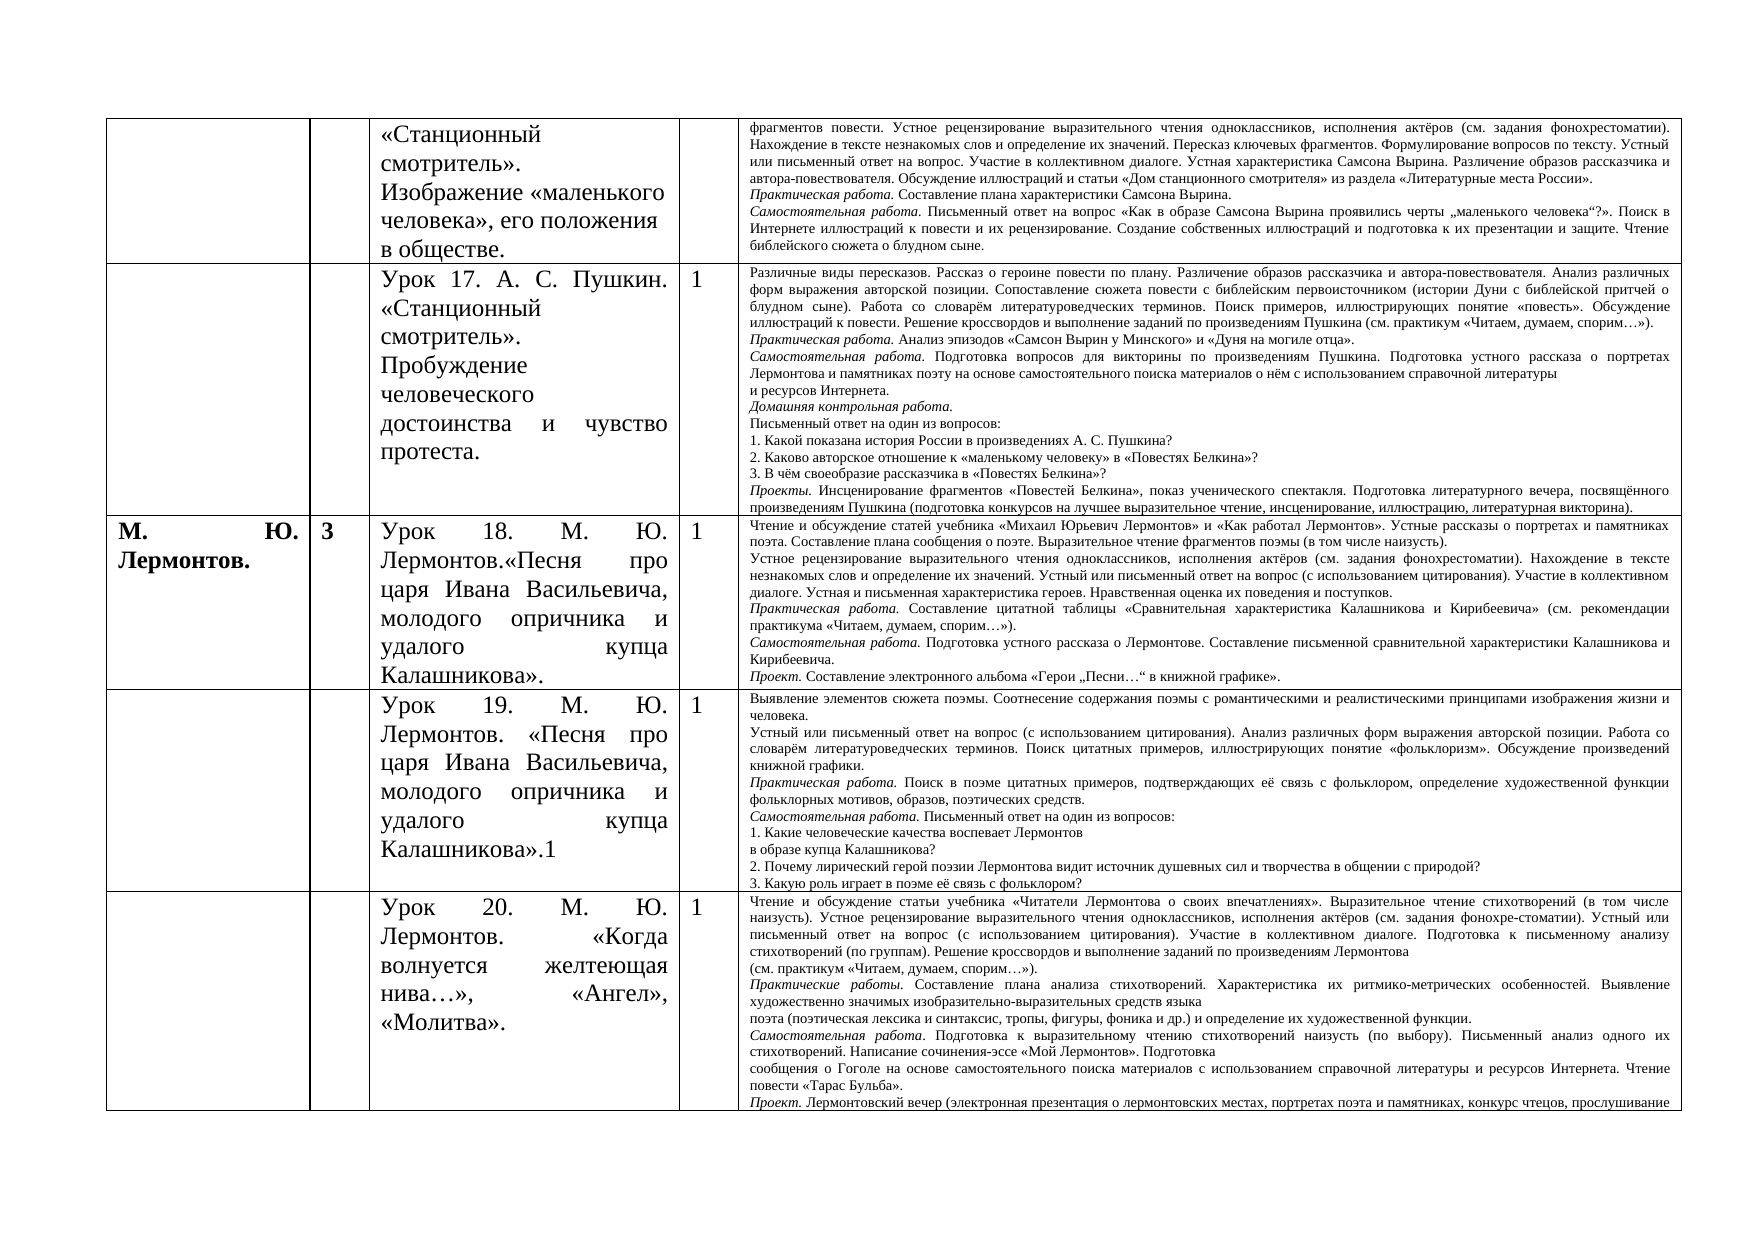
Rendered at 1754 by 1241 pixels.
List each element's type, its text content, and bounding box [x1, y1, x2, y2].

table_cell [311, 264, 369, 515]
table_cell [107, 119, 309, 263]
table_cell Выявление элементов сюжета поэмы. Соотнесение содержания поэмы с романтическими и реалистическими принципами изображения жизни и человека. Устный или письменный ответ на вопрос (с использованием цитирования). Анализ различных форм выражения авторской позиции. Работа со словарём литературоведческих терминов. Поиск цитатных примеров, иллюстрирующих понятие «фольклоризм». Обсуждение произведений книжной графики. Практическая работа. Поиск в поэме цитатных примеров, подтверждающих её связь с фольклором, определение художественной функции фольклорных мотивов, образов, поэтических средств. Самостоятельная работа. Письменный ответ на один из вопросов: 1. Какие человеческие качества воспевает Лермонтов в образе купца Калашникова? 2. Почему лирический герой поэзии Лермонтова видит источник душевных сил и творчества в общении с природой? 3. Какую роль играет в поэме её связь с фольклором? [739, 690, 1681, 891]
table_cell [311, 892, 369, 1110]
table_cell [370, 892, 679, 1110]
table_cell Чтение и обсуждение статей учебника «Михаил Юрьевич Лермонтов» и «Как работал Лермонтов». Устные рассказы о портретах и памятниках поэта. Составление плана сообщения о поэте. Выразительное чтение фрагментов поэмы (в том числе наизусть). Устное рецензирование выразительного чтения одноклассников, исполнения актёров (см. задания фонохрестоматии). Нахождение в тексте незнакомых слов и определение их значений. Устный или письменный ответ на вопрос (с использованием цитирования). Участие в коллективном диалоге. Устная и письменная характеристика героев. Нравственная оценка их поведения и поступков. Практическая работа. Составление цитатной таблицы «Сравнительная характеристика Калашникова и Кирибеевича» (см. рекомендации практикума «Читаем, думаем, спорим…»). Самостоятельная работа. Подготовка устного рассказа о Лермонтове. Составление письменной сравнительной характеристики Калашникова и Кирибеевича. Проект. Составление электронного альбома «Герои „Песни…“ в книжной графике». [739, 516, 1681, 689]
table_cell Урок 18. М. Ю. Лермонтов.«Песня про царя Ивана Васильевича, молодого опричника и удалого купца Калашникова». [370, 516, 679, 689]
table_cell 1 [680, 516, 738, 689]
table_cell 3 [311, 516, 369, 689]
table_cell Урок 19. М. Ю. Лермонтов. «Песня про царя Ивана Васильевича, молодого опричника и удалого купца Калашникова».1 [370, 690, 679, 891]
table_cell М. Ю. Лермонтов. [107, 516, 309, 689]
table_cell [107, 892, 309, 1110]
table_cell 1 [680, 119, 738, 263]
table_cell [311, 119, 369, 263]
table_cell 1 [680, 690, 738, 891]
table_cell [107, 690, 309, 891]
table_cell Различные виды пересказов. Рассказ о героине повести по плану. Различение образов рассказчика и автора-повествователя. Анализ различных форм выражения авторской позиции. Сопоставление сюжета повести с библейским первоисточником (истории Дуни с библейской притчей о блудном сыне). Работа со словарём литературоведческих терминов. Поиск примеров, иллюстрирующих понятие «повесть». Обсуждение иллюстраций к повести. Решение кроссвордов и выполнение заданий по произведениям Пушкина (см. практикум «Читаем, думаем, спорим…»). Практическая работа. Анализ эпизодов «Самсон Вырин у Минского» и «Дуня на могиле отца». Самостоятельная работа. Подготовка вопросов для викторины по произведениям Пушкина. Подготовка устного рассказа о портретах Лермонтова и памятниках поэту на основе самостоятельного поиска материалов о нём с использованием справочной литературы и ресурсов Интернета. Домашняя контрольная работа. Письменный ответ на один из вопросов: 1. Какой показана история России в произведениях А. С. Пушкина? 2. Каково авторское отношение к «маленькому человеку» в «Повестях Белкина»? 3. В чём своеобразие рассказчика в «Повестях Белкина»? Проекты. Инсценирование фрагментов «Повестей Белкина», показ ученического спектакля. Подготовка литературного вечера, посвящённого произведениям Пушкина (подготовка конкурсов на лучшее выразительное чтение, инсценирование, иллюстрацию, литературная викторина). [739, 264, 1681, 515]
table_cell [311, 690, 369, 891]
table_cell Урок 17. А. С. Пушкин. «Станционный смотритель». Пробуждение человеческого достоинства и чувство протеста. [370, 264, 679, 515]
table_cell 1 [680, 264, 738, 515]
table_cell 1 [680, 892, 738, 1110]
table_cell [107, 264, 309, 515]
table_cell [739, 119, 1681, 263]
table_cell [370, 119, 679, 263]
